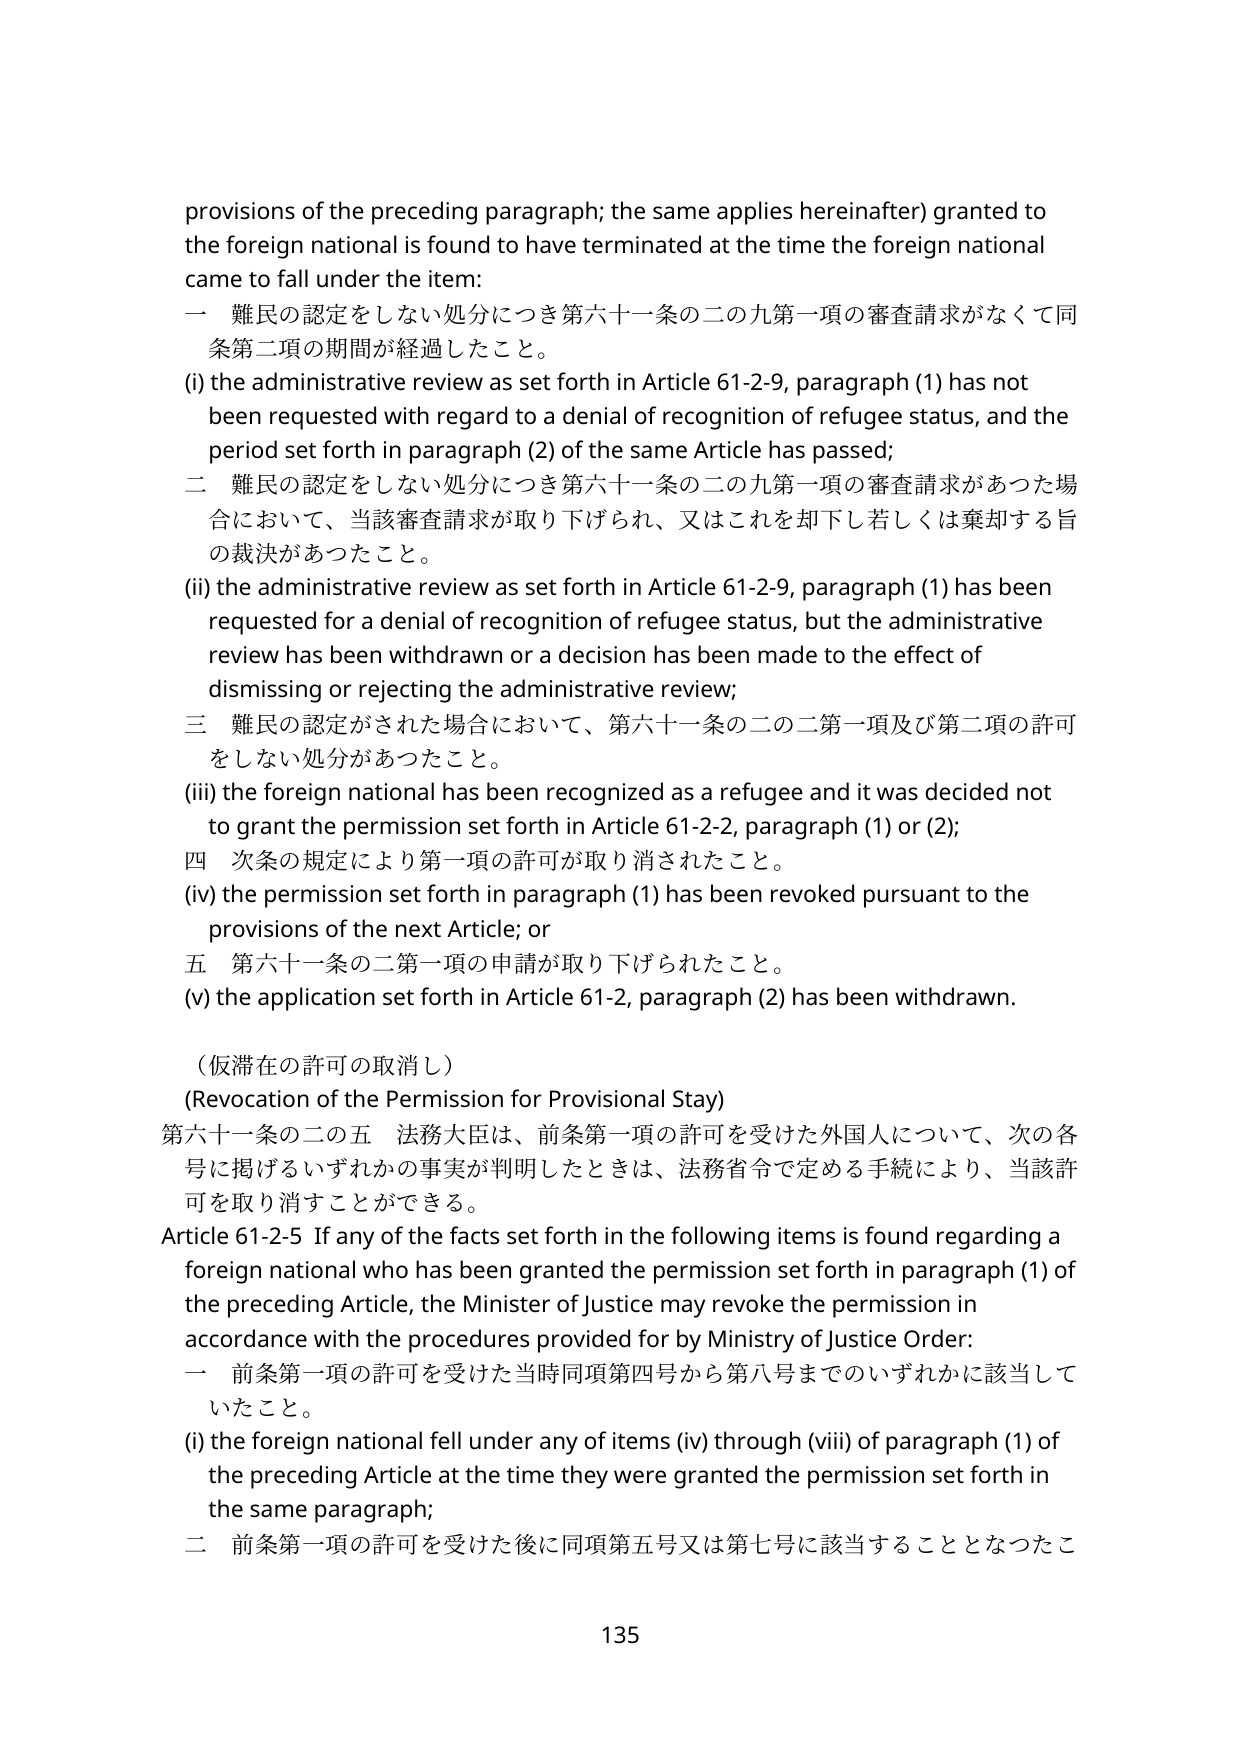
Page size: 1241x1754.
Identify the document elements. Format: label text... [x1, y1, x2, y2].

text 五 第六十一条の二第一項の申請が取り下げられたこと。 [184, 945, 1079, 979]
text 四 次条の規定により第一項の許可が取り消されたこと。 [184, 843, 1079, 877]
text 第六十一条の二の五 法務大臣は、前条第一項の許可を受けた外国人について、次の各号に掲げるいずれかの事実が判明したときは、法務省令で定める手続により、当該許可を取り消すことができる。 [161, 1116, 1079, 1219]
text (iii) the foreign national has been recognized as a refugee and it was decided not to grant the permission set forth in Article 61-2-2, paragraph (1) or (2); [184, 774, 1079, 843]
text 三 難民の認定がされた場合において、第六十一条の二の二第一項及び第二項の許可をしない処分があつたこと。 [184, 706, 1079, 774]
text (Revocation of the Permission for Provisional Stay) [184, 1082, 1079, 1116]
text (i) the foreign national fell under any of items (iv) through (viii) of paragraph (1) of the preceding Article at the time they were granted the permission set forth in the same paragraph; [184, 1424, 1079, 1526]
text (ii) the administrative review as set forth in Article 61-2-9, paragraph (1) has been requested for a denial of recognition of refugee status, but the administrative review has been withdrawn or a decision has been made to the effect of dismissing or rejecting the administrative review; [184, 569, 1079, 706]
text (i) the administrative review as set forth in Article 61-2-9, paragraph (1) has not been requested with regard to a denial of recognition of refugee status, and the period set forth in paragraph (2) of the same Article has passed; [184, 364, 1079, 467]
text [161, 194, 1079, 296]
text 二 難民の認定をしない処分につき第六十一条の二の九第一項の審査請求があつた場合において、当該審査請求が取り下げられ、又はこれを却下し若しくは棄却する旨の裁決があつたこと。 [184, 467, 1079, 569]
text 一 難民の認定をしない処分につき第六十一条の二の九第一項の審査請求がなくて同条第二項の期間が経過したこと。 [184, 296, 1079, 364]
text （仮滞在の許可の取消し） [184, 1048, 1079, 1082]
text (v) the application set forth in Article 61-2, paragraph (2) has been withdrawn. [184, 979, 1079, 1014]
text (iv) the permission set forth in paragraph (1) has been revoked pursuant to the provisions of the next Article; or [184, 877, 1079, 945]
text Article 61-2-5 If any of the facts set forth in the following items is found regarding a foreign national who has been granted the permission set forth in paragraph (1) of the preceding Article, the Minister of Justice may revoke the permission in accordance with the procedures provided for by Ministry of Justice Order: [161, 1219, 1079, 1355]
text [184, 1526, 1079, 1560]
text 一 前条第一項の許可を受けた当時同項第四号から第八号までのいずれかに該当していたこと。 [184, 1355, 1079, 1424]
